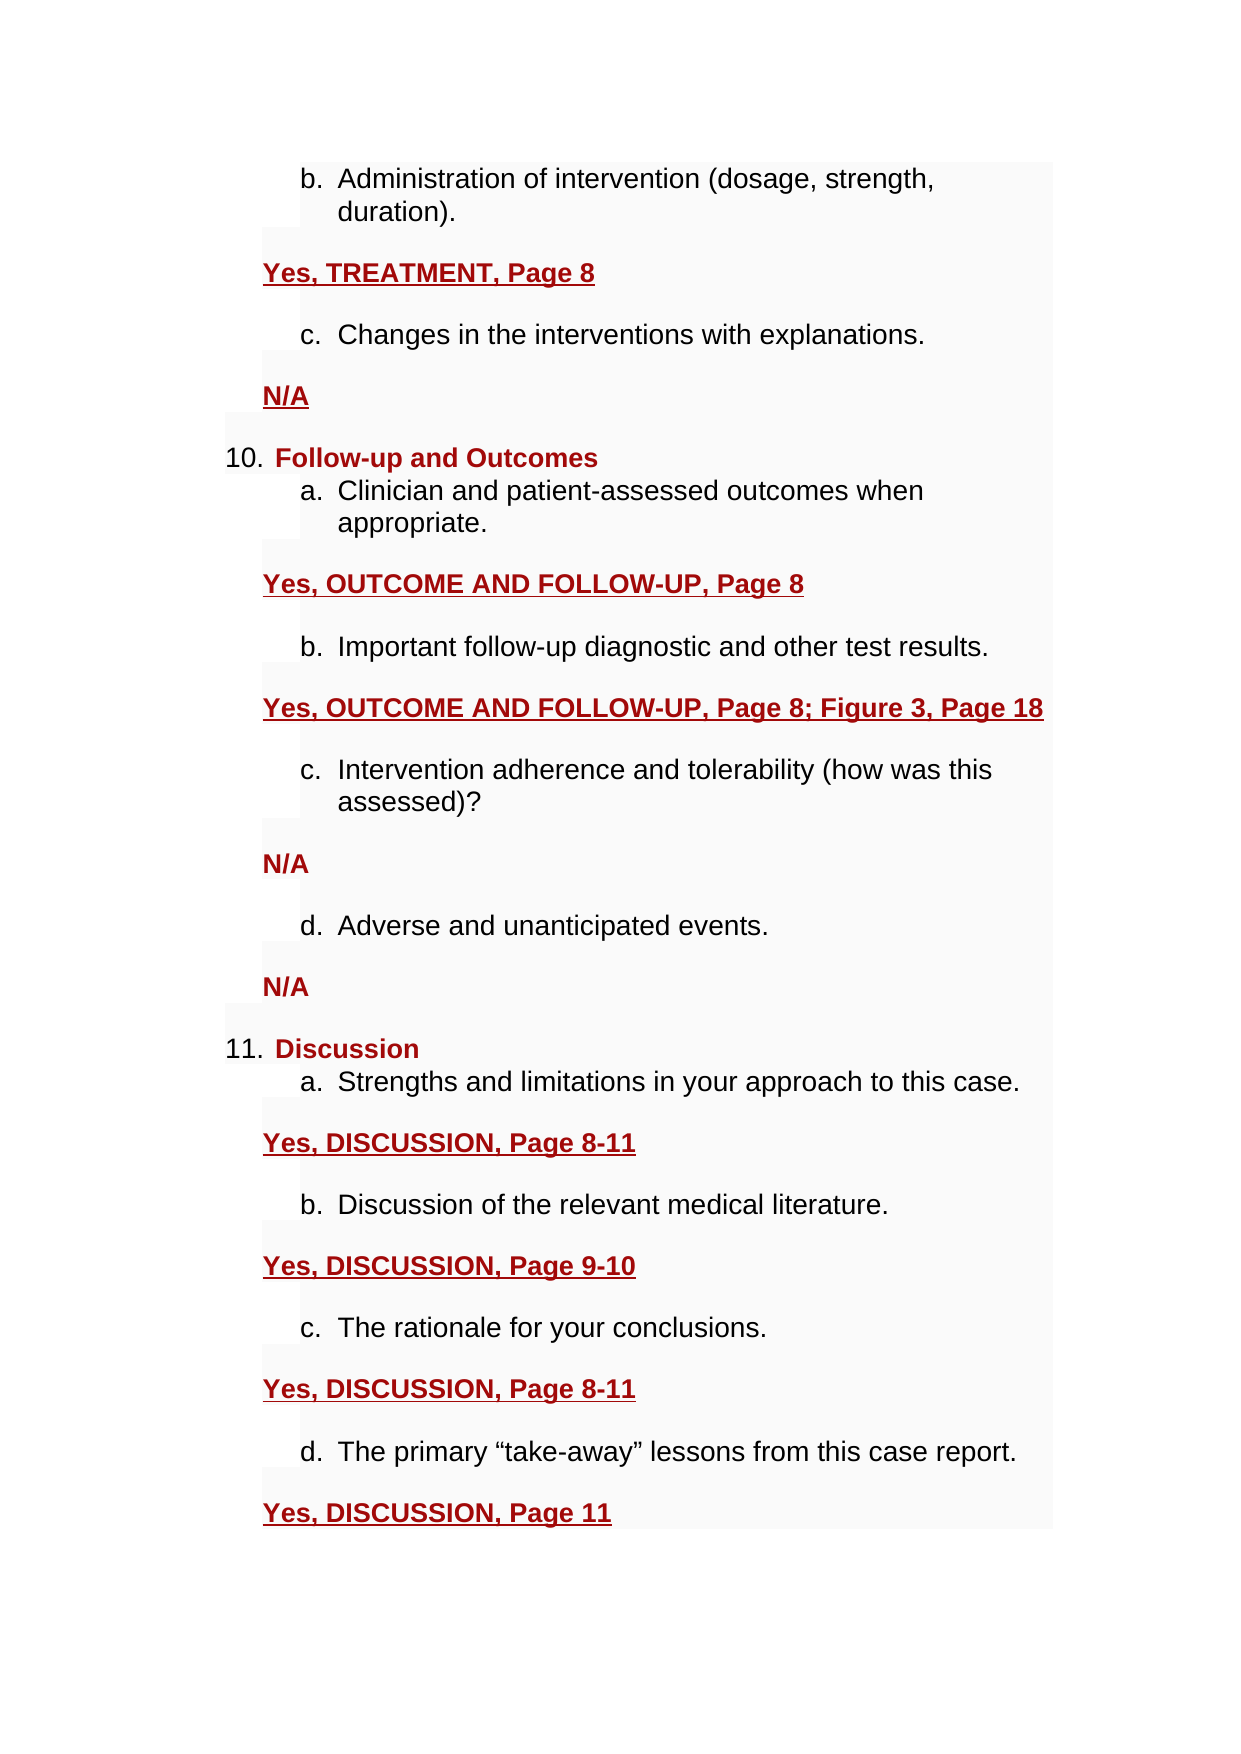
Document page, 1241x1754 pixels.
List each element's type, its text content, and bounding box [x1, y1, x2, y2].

list N/A [262, 970, 1053, 1003]
list Yes, TREATMENT, Page 8 [262, 256, 1053, 289]
list Clinician and patient-assessed outcomes when appropriate. [300, 474, 1053, 539]
list Yes, DISCUSSION, Page 8-11 [262, 1126, 1053, 1159]
list Discussion [225, 1032, 1053, 1064]
list Administration of intervention (dosage, strength, duration). [300, 162, 1053, 227]
list Adverse and unanticipated events. [300, 909, 1053, 941]
list The primary “take-away” lessons from this case report. [300, 1434, 1053, 1467]
list Yes, DISCUSSION, Page 8-11 [262, 1373, 1053, 1405]
list Important follow-up diagnostic and other test results. [300, 629, 1053, 662]
list The rationale for your conclusions. [300, 1311, 1053, 1344]
list Yes, DISCUSSION, Page 9-10 [262, 1249, 1053, 1282]
list N/A [262, 379, 1053, 412]
list Yes, DISCUSSION, Page 11 [262, 1496, 1053, 1529]
list N/A [262, 847, 1053, 879]
list Discussion of the relevant medical literature. [300, 1188, 1053, 1220]
list Yes, OUTCOME AND FOLLOW-UP, Page 8 [262, 568, 1053, 600]
list Intervention adherence and tolerability (how was this assessed)? [300, 753, 1053, 818]
list Strengths and limitations in your approach to this case. [300, 1064, 1053, 1097]
list Changes in the interventions with explanations. [300, 318, 1053, 350]
list Follow-up and Outcomes [225, 441, 1053, 474]
list Yes, OUTCOME AND FOLLOW-UP, Page 8; Figure 3, Page 18 [262, 691, 1053, 724]
